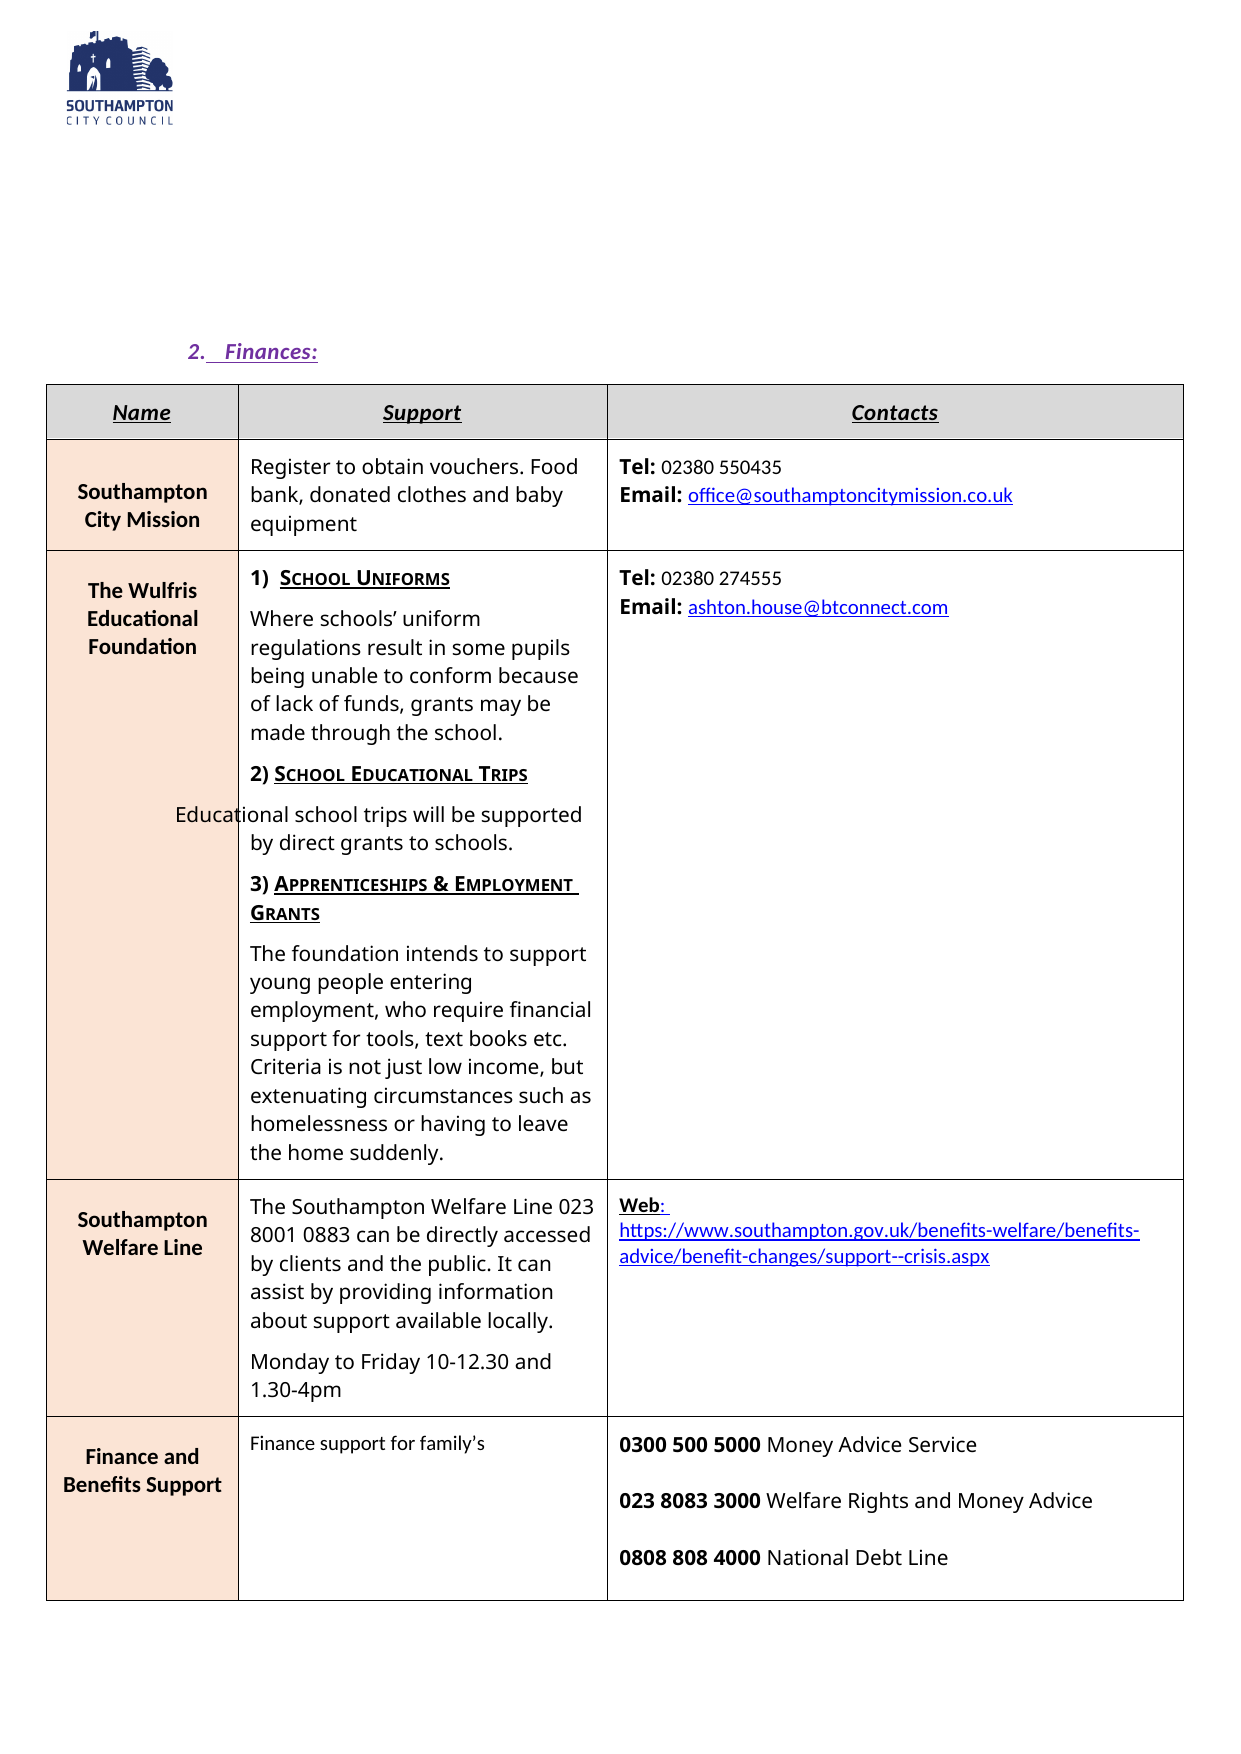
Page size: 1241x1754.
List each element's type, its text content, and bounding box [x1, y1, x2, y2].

table_cell Tel: 02380 274555 Email: ashton.house@btconnect.com [608, 551, 1183, 1179]
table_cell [239, 1417, 607, 1600]
table_cell 1) School Uniforms Where schools’ uniform regulations result in some pupils being unable to conform because of lack of funds, grants may be made through the school. 2) School Educational Trips Educational school trips will be supported by direct grants to schools. 3) Apprenticeships & Employment Grants The foundation intends to support young people entering employment, who require financial support for tools, text books etc. Criteria is not just low income, but extenuating circumstances such as homelessness or having to leave the home suddenly. [239, 551, 607, 1179]
table_cell Register to obtain vouchers. Food bank, donated clothes and baby equipment [239, 440, 607, 550]
table_header Contacts [608, 385, 1183, 438]
picture [66, 31, 173, 125]
table_cell Southampton Welfare Line [47, 1180, 238, 1416]
table_cell The Wulfris Educational Foundation [47, 551, 238, 1179]
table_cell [47, 1417, 238, 1600]
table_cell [608, 1417, 1183, 1600]
table_header Support [239, 385, 607, 438]
table_cell The Southampton Welfare Line 023 8001 0883 can be directly accessed by clients and the public. It can assist by providing information about support available locally. Monday to Friday 10-12.30 and 1.30-4pm [239, 1180, 607, 1416]
table_cell Southampton City Mission [47, 440, 238, 550]
table_cell Tel: 02380 550435 Email: office@southamptoncitymission.co.uk [608, 440, 1183, 550]
list Finances: [187, 337, 1090, 366]
table_cell Web: https://www.southampton.gov.uk/benefits-welfare/benefits-advice/benefit-changes/support--crisis.aspx [608, 1180, 1183, 1416]
table_header Name [47, 385, 238, 438]
